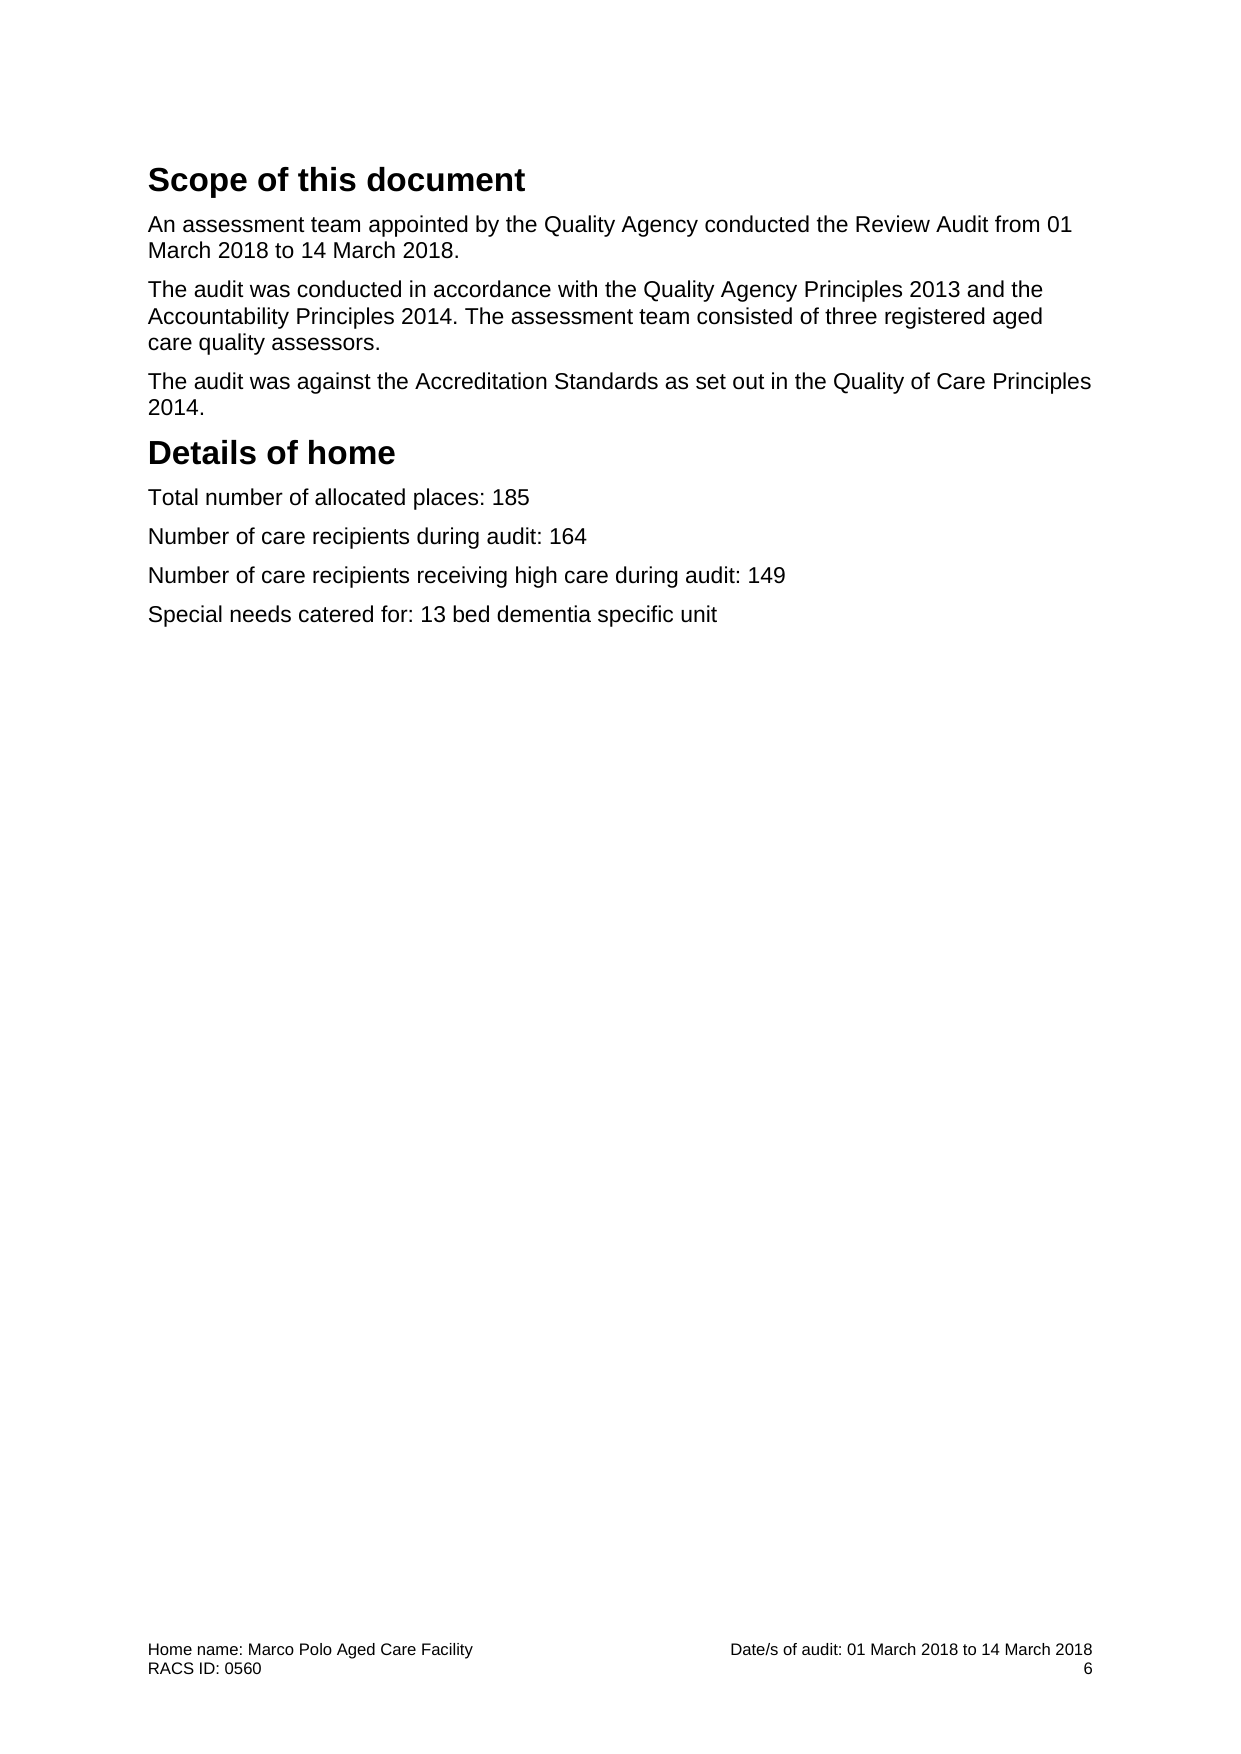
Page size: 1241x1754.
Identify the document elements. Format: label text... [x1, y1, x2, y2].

subtitle Details of home [148, 433, 1092, 472]
text The audit was conducted in accordance with the Quality Agency Principles 2013 and the Accountability Principles 2014. The assessment team consisted of three registered aged care quality assessors. [148, 276, 1092, 355]
subtitle Scope of this document [148, 160, 1092, 199]
text Special needs catered for: 13 bed dementia specific unit [148, 601, 1092, 627]
text An assessment team appointed by the Quality Agency conducted the Review Audit from 01 March 2018 to 14 March 2018. [148, 211, 1092, 264]
text The audit was against the Accreditation Standards as set out in the Quality of Care Principles 2014. [148, 368, 1092, 421]
text Total number of allocated places: 185 [148, 484, 1092, 510]
text Number of care recipients during audit: 164 [148, 523, 1092, 549]
text Number of care recipients receiving high care during audit: 149 [148, 562, 1092, 588]
